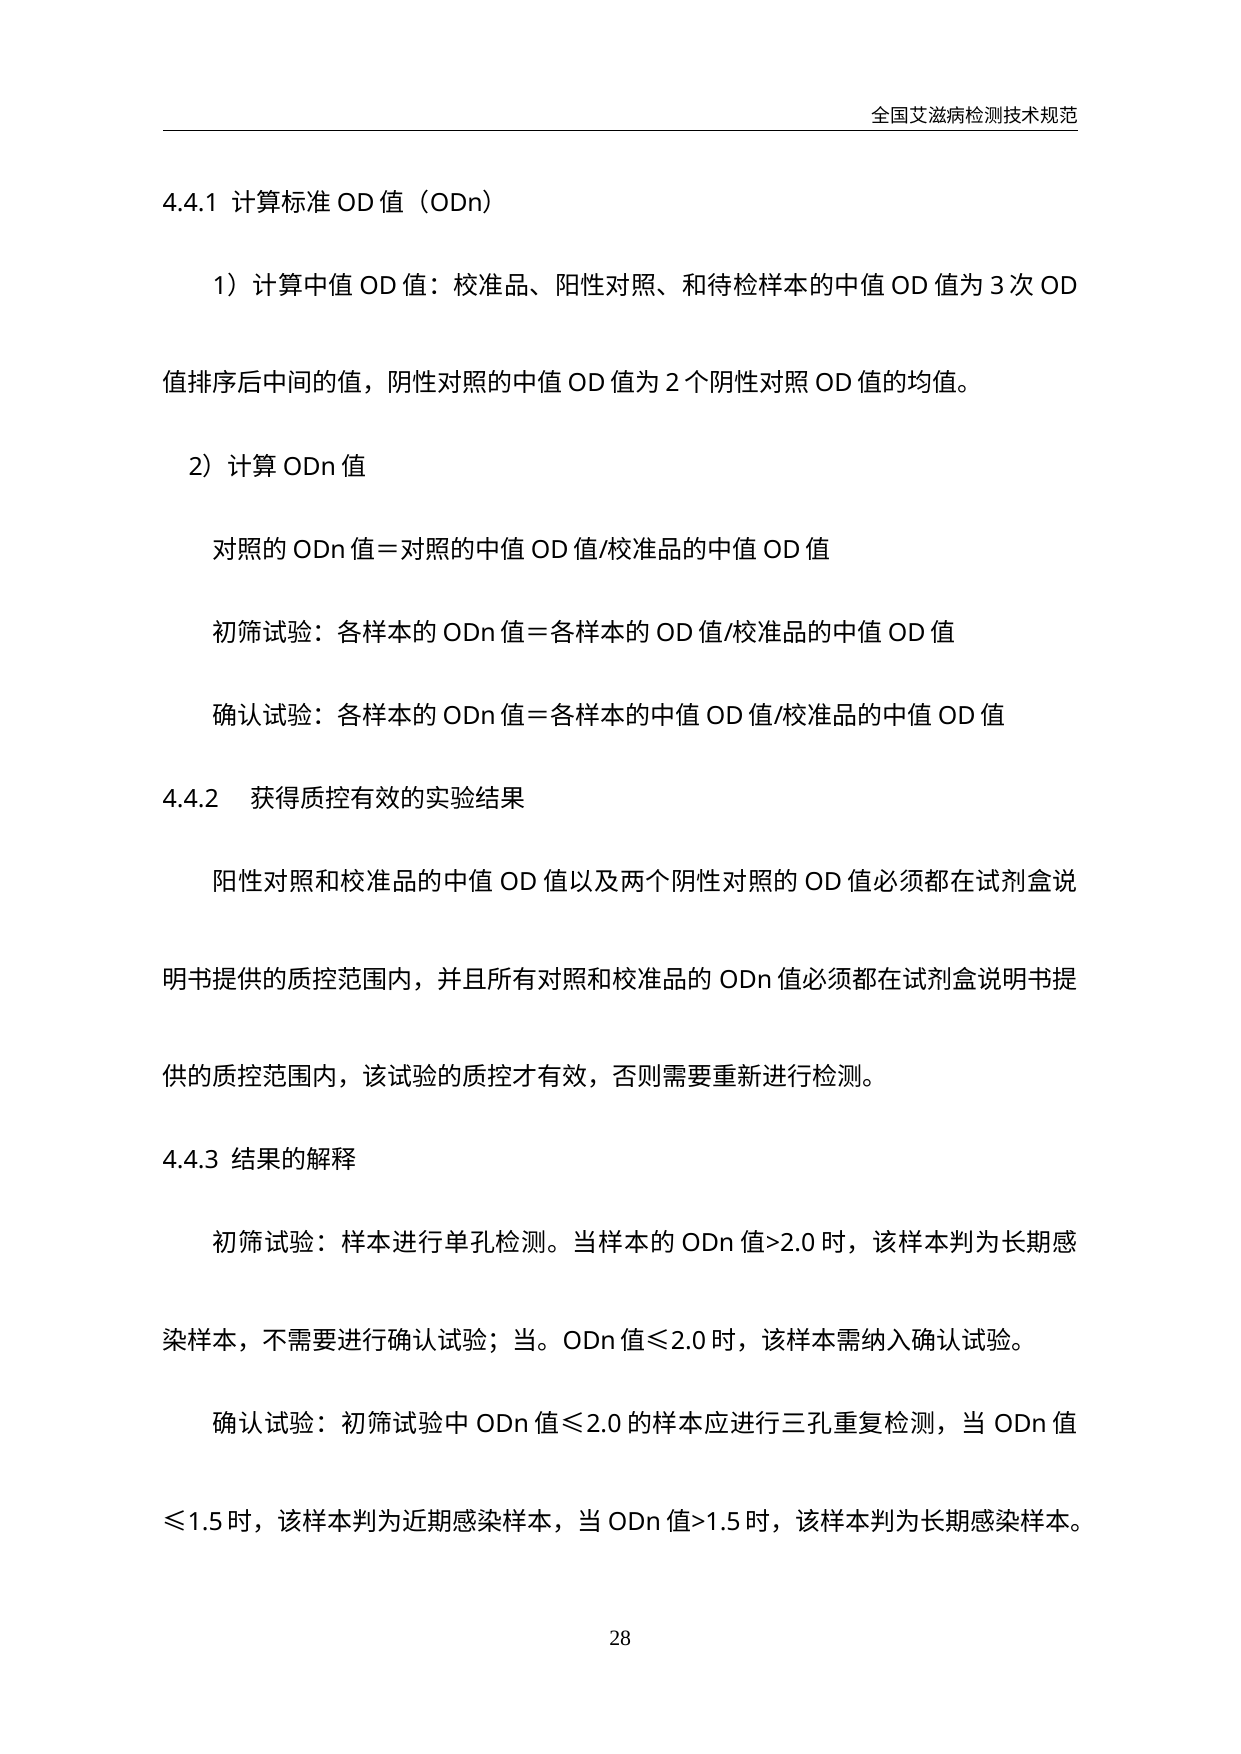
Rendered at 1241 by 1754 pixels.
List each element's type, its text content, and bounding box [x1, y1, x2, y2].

text 对照的ODn值＝对照的中值OD值/校准品的中值OD值 [162, 515, 1078, 580]
text 4.4.2 获得质控有效的实验结果 [162, 764, 1078, 829]
text 初筛试验：各样本的ODn值＝各样本的OD值/校准品的中值OD值 [162, 598, 1078, 663]
text 1）计算中值OD值：校准品、阳性对照、和待检样本的中值OD值为3次OD值排序后中间的值，阴性对照的中值OD值为2个阴性对照OD值的均值。 [162, 251, 1078, 413]
text 4.4.3 结果的解释 [162, 1125, 1078, 1190]
text 4.4.1 计算标准OD值（ODn） [162, 168, 1078, 233]
text 初筛试验：样本进行单孔检测。当样本的ODn值>2.0时，该样本判为长期感染样本，不需要进行确认试验；当。ODn值≤2.0时，该样本需纳入确认试验。 [162, 1208, 1078, 1371]
text 确认试验：初筛试验中ODn值≤2.0的样本应进行三孔重复检测，当ODn值≤1.5时，该样本判为近期感染样本，当ODn值>1.5时，该样本判为长期感染样本。 [162, 1389, 1078, 1552]
text 2）计算ODn值 [162, 432, 1078, 497]
text 阳性对照和校准品的中值OD值以及两个阴性对照的OD值必须都在试剂盒说明书提供的质控范围内，并且所有对照和校准品的ODn值必须都在试剂盒说明书提供的质控范围内，该试验的质控才有效，否则需要重新进行检测。 [162, 847, 1078, 1107]
text 确认试验：各样本的ODn值＝各样本的中值OD值/校准品的中值OD值 [162, 681, 1078, 746]
